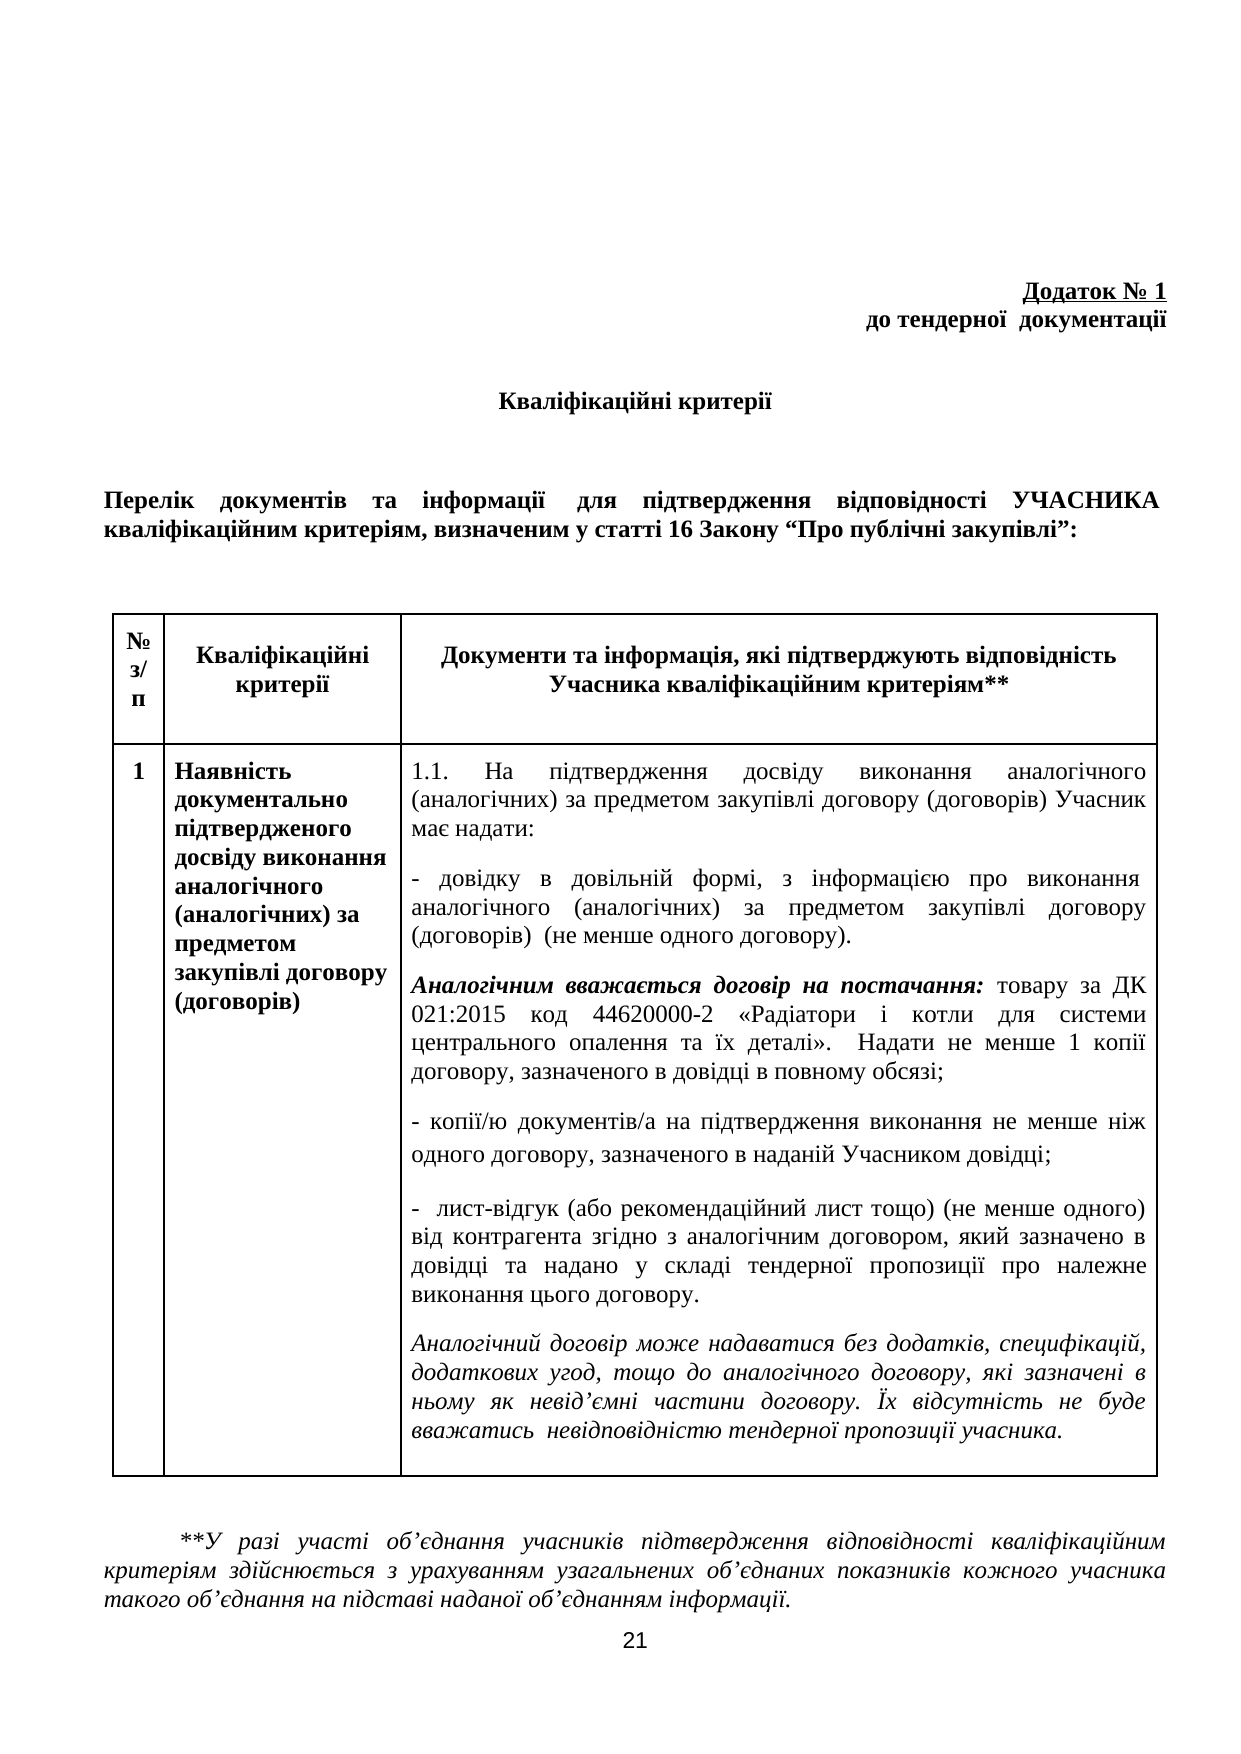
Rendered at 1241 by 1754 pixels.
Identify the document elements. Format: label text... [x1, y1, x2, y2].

table_cell 1.1. На підтвердження досвіду виконання аналогічного (аналогічних) за предметом закупівлі договору (договорів) Учасник має надати: - довідку в довільній формі, з інформацією про виконання аналогічного (аналогічних) за предметом закупівлі договору (договорів) (не менше одного договору). Аналогічним вважається договір на постачання: товару за ДК 021:2015 код 44620000-2 «Радіатори і котли для системи центрального опалення та їх деталі». Надати не менше 1 копії договору, зазначеного в довідці в повному обсязі; - копії/ю документів/а на підтвердження виконання не менше ніж одного договору, зазначеного в наданій Учасником довідці; - лист-відгук (або рекомендаційний лист тощо) (не менше одного) від контрагента згідно з аналогічним договором, який зазначено в довідці та надано у складі тендерної пропозиції про належне виконання цього договору. Аналогічний договір може надаватися без додатків, специфікацій, додаткових угод, тощо до аналогічного договору, які зазначені в ньому як невід’ємні частини договору. Їх відсутність не буде вважатись невідповідністю тендерної пропозиції учасника. [402, 745, 1156, 1475]
table_header № з/п [114, 615, 163, 743]
subtitle до тендерної документації [778, 304, 1167, 333]
table_cell Наявність документально підтвердженого досвіду виконання аналогічного (аналогічних) за предметом закупівлі договору (договорів) [165, 745, 400, 1475]
subtitle Додаток № 1 [778, 276, 1167, 304]
text **У разі участі об’єднання учасників підтвердження відповідності кваліфікаційним критеріям здійснюється з урахуванням узагальнених об’єднаних показників кожного учасника такого об’єднання на підставі наданої об’єднанням інформації. [103, 1526, 1167, 1613]
text Перелік документів та інформації для підтвердження відповідності УЧАСНИКА кваліфікаційним критеріям, визначеним у статті 16 Закону “Про публічні закупівлі”: [103, 485, 1167, 543]
table_cell 1 [114, 745, 163, 1475]
text Кваліфікаційні критерії [103, 386, 1167, 415]
table_header Документи та інформація, які підтверджують відповідність Учасника кваліфікаційним критеріям** [402, 615, 1156, 743]
table_header Кваліфікаційні критерії [165, 615, 400, 743]
